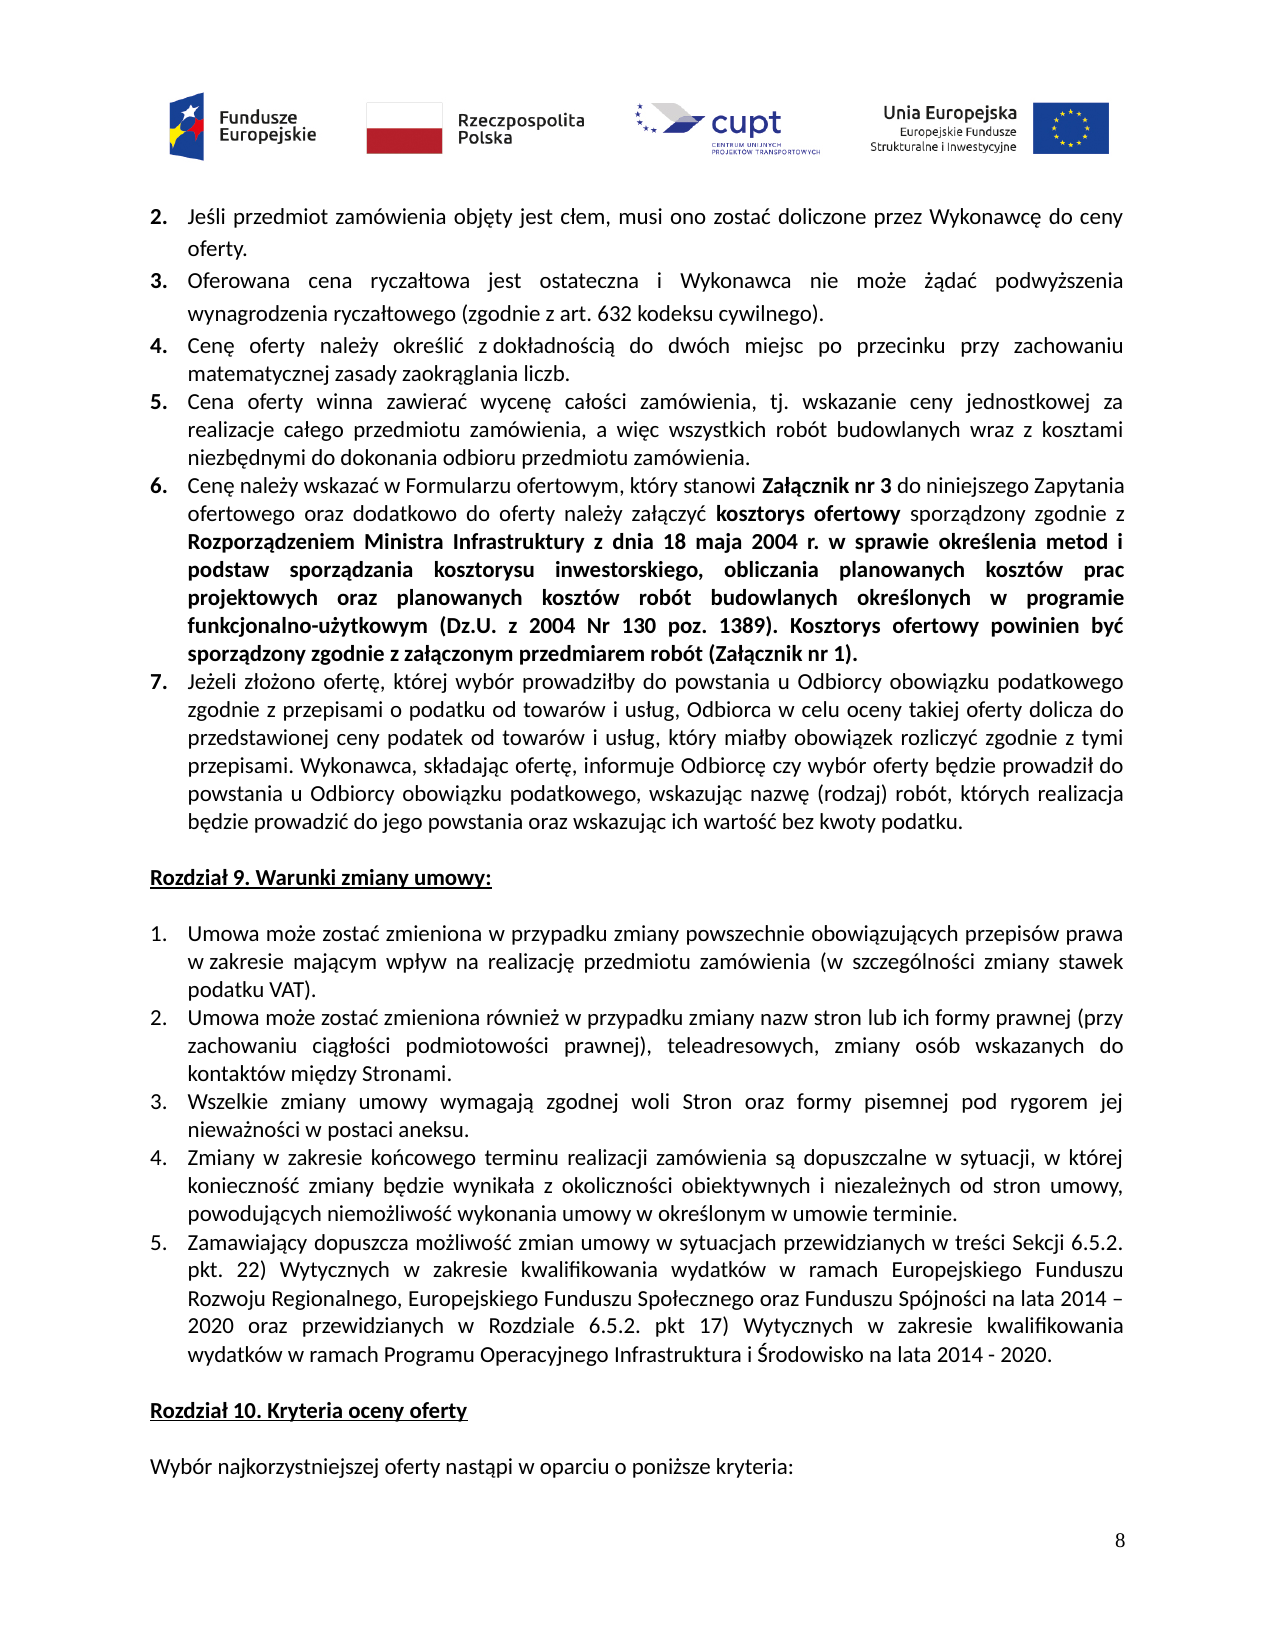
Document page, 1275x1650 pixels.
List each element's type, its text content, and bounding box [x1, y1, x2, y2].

list Jeśli przedmiot zamówienia objęty jest cłem, musi ono zostać doliczone przez Wykonawcę do ceny oferty. [150, 202, 1125, 262]
picture [150, 73, 1125, 179]
list Jeżeli złożono ofertę, której wybór prowadziłby do powstania u Odbiorcy obowiązku podatkowego zgodnie z przepisami o podatku od towarów i usług, Odbiorca w celu oceny takiej oferty dolicza do przedstawionej ceny podatek od towarów i usług, który miałby obowiązek rozliczyć zgodnie z tymi przepisami. Wykonawca, składając ofertę, informuje Odbiorcę czy wybór oferty będzie prowadził do powstania u Odbiorcy obowiązku podatkowego, wskazując nazwę (rodzaj) robót, których realizacja będzie prowadzić do jego powstania oraz wskazując ich wartość bez kwoty podatku. [150, 667, 1125, 835]
list Cena oferty winna zawierać wycenę całości zamówienia, tj. wskazanie ceny jednostkowej za realizacje całego przedmiotu zamówienia, a więc wszystkich robót budowlanych wraz z kosztami niezbędnymi do dokonania odbioru przedmiotu zamówienia. [150, 387, 1125, 471]
list Cenę należy wskazać w Formularzu ofertowym, który stanowi Załącznik nr 3 do niniejszego Zapytania ofertowego oraz dodatkowo do oferty należy załączyć kosztorys ofertowy sporządzony zgodnie z Rozporządzeniem Ministra Infrastruktury z dnia 18 maja 2004 r. w sprawie określenia metod i podstaw sporządzania kosztorysu inwestorskiego, obliczania planowanych kosztów prac projektowych oraz planowanych kosztów robót budowlanych określonych w programie funkcjonalno-użytkowym (Dz.U. z 2004 Nr 130 poz. 1389). Kosztorys ofertowy powinien być sporządzony zgodnie z załączonym przedmiarem robót (Załącznik nr 1). [150, 471, 1125, 667]
list Zamawiający dopuszcza możliwość zmian umowy w sytuacjach przewidzianych w treści Sekcji 6.5.2. pkt. 22) Wytycznych w zakresie kwalifikowania wydatków w ramach Europejskiego Funduszu Rozwoju Regionalnego, Europejskiego Funduszu Społecznego oraz Funduszu Spójności na lata 2014 – 2020 oraz przewidzianych w Rozdziale 6.5.2. pkt 17) Wytycznych w zakresie kwalifikowania wydatków w ramach Programu Operacyjnego Infrastruktura i Środowisko na lata 2014 - 2020. [150, 1228, 1125, 1368]
list Zmiany w zakresie końcowego terminu realizacji zamówienia są dopuszczalne w sytuacji, w której konieczność zmiany będzie wynikała z okoliczności obiektywnych i niezależnych od stron umowy, powodujących niemożliwość wykonania umowy w określonym w umowie terminie. [150, 1143, 1125, 1228]
list Cenę oferty należy określić z dokładnością do dwóch miejsc po przecinku przy zachowaniu matematycznej zasady zaokrąglania liczb. [150, 331, 1125, 387]
list Wszelkie zmiany umowy wymagają zgodnej woli Stron oraz formy pisemnej pod rygorem jej nieważności w postaci aneksu. [150, 1087, 1125, 1143]
list Oferowana cena ryczałtowa jest ostateczna i Wykonawca nie może żądać podwyższenia wynagrodzenia ryczałtowego (zgodnie z art. 632 kodeksu cywilnego). [150, 267, 1125, 327]
list Umowa może zostać zmieniona również w przypadku zmiany nazw stron lub ich formy prawnej (przy zachowaniu ciągłości podmiotowości prawnej), teleadresowych, zmiany osób wskazanych do kontaktów między Stronami. [150, 1003, 1125, 1087]
text Rozdział 9. Warunki zmiany umowy: [150, 863, 1125, 891]
text Wybór najkorzystniejszej oferty nastąpi w oparciu o poniższe kryteria: [150, 1452, 1125, 1480]
list Umowa może zostać zmieniona w przypadku zmiany powszechnie obowiązujących przepisów prawa w zakresie mającym wpływ na realizację przedmiotu zamówienia (w szczególności zmiany stawek podatku VAT). [150, 919, 1125, 1003]
text Rozdział 10. Kryteria oceny oferty [150, 1396, 1125, 1424]
